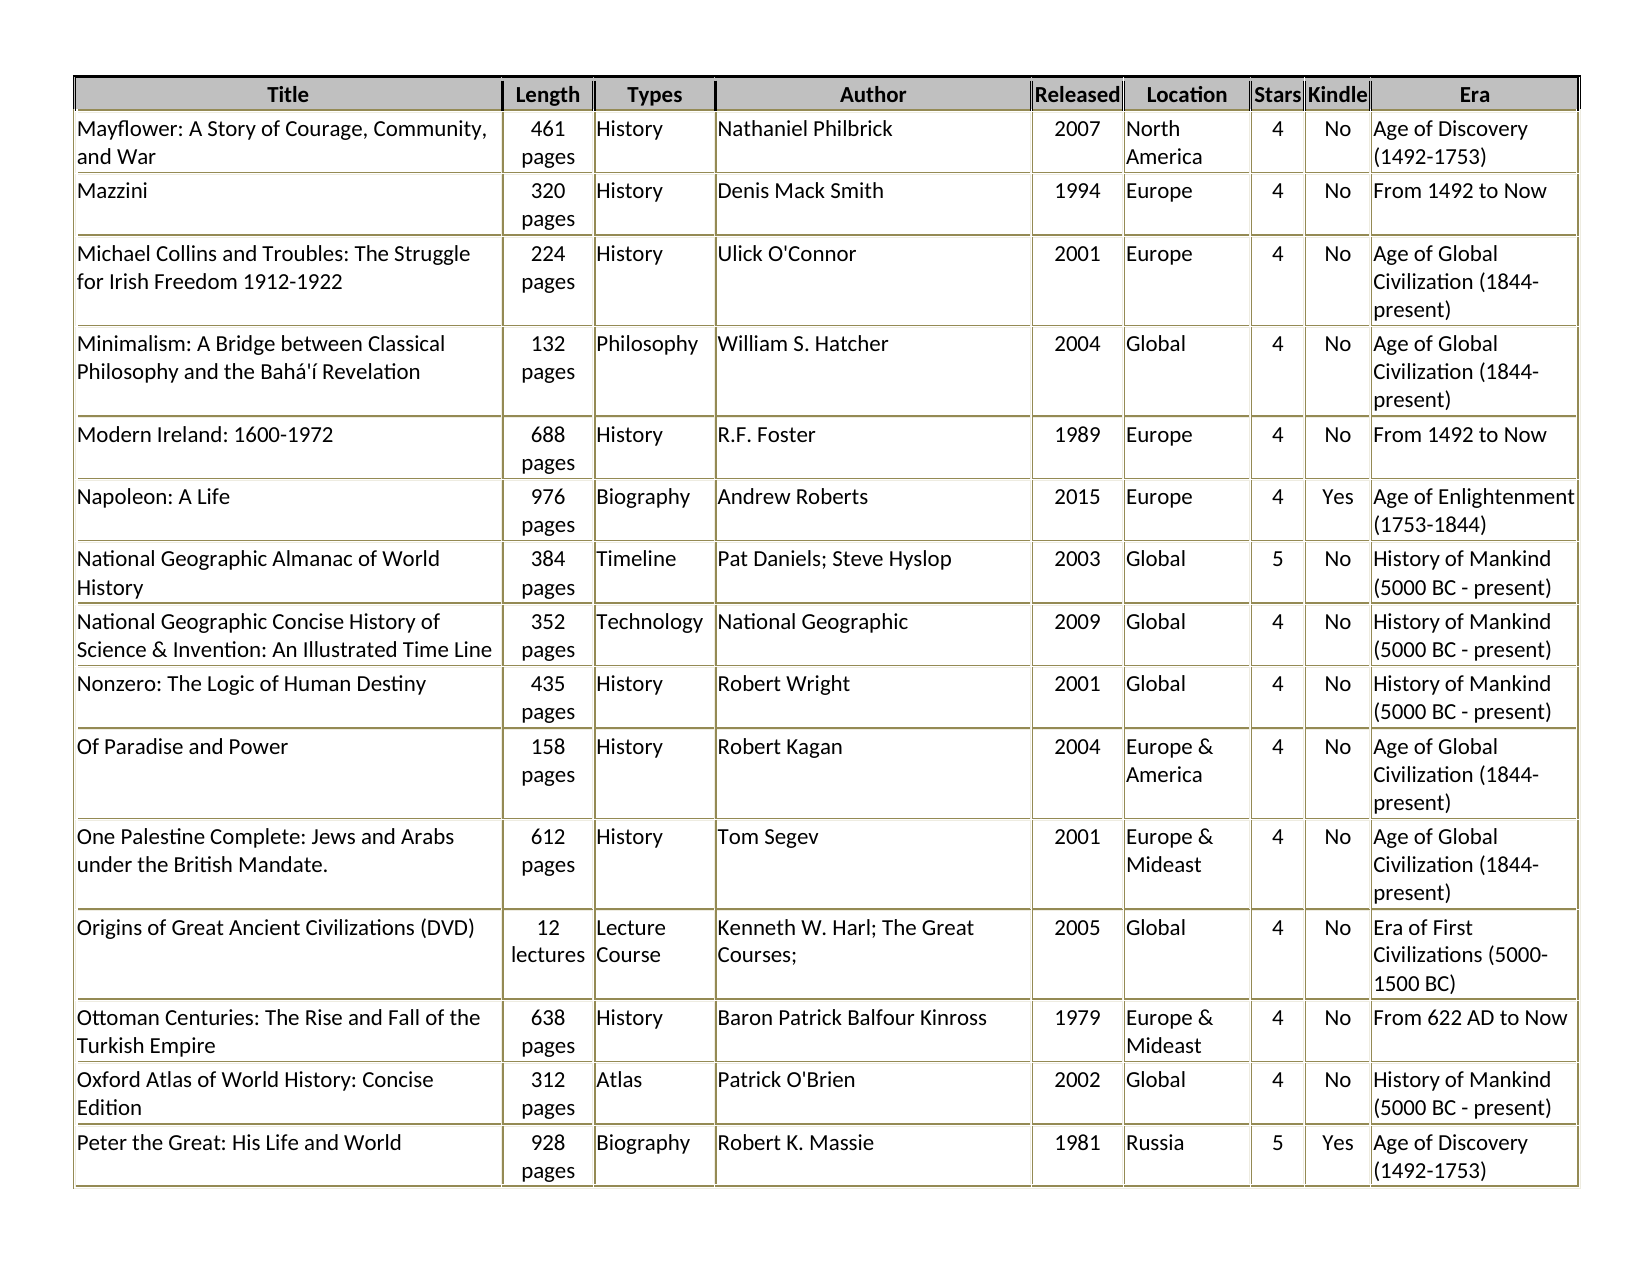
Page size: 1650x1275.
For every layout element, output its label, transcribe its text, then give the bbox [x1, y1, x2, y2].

table_cell 976 pages [504, 481, 592, 540]
table_cell Baron Patrick Balfour Kinross [717, 1002, 1030, 1061]
table_cell 435 pages [504, 668, 592, 727]
table_cell Atlas [596, 1064, 714, 1123]
table_cell From 1492 to Now [1372, 415, 1577, 477]
table_cell Oxford Atlas of World History: Concise Edition [74, 1061, 502, 1123]
table_cell 4 [1252, 911, 1303, 998]
table_cell Modern Ireland: 1600-1972 [76, 415, 501, 477]
table_cell History of Mankind (5000 BC - present) [1372, 602, 1578, 664]
table_cell History of Mankind (5000 BC - present) [1371, 1061, 1579, 1123]
table_cell Of Paradise and Power [76, 727, 501, 817]
table_cell No [1306, 668, 1369, 727]
table_cell History [596, 418, 714, 477]
table_cell 2002 [1033, 1064, 1122, 1123]
table_cell Global [1125, 606, 1249, 664]
table_cell 132 pages [504, 328, 592, 415]
table_cell Age of Global Civilization (1844-present) [1372, 234, 1578, 324]
table_cell Age of Global Civilization (1844-present) [1372, 325, 1578, 415]
table_cell Patrick O'Brien [717, 1064, 1030, 1123]
table_cell Mazzini [74, 172, 502, 234]
table_cell 4 [1252, 821, 1303, 908]
table_cell History [596, 175, 714, 234]
table_cell 2003 [1033, 543, 1122, 602]
table_cell Age of Enlightenment (1753-1844) [1372, 477, 1578, 540]
table_header Title [76, 77, 502, 109]
table_cell 2001 [1033, 821, 1122, 908]
table_cell No [1306, 175, 1369, 234]
table_cell History of Mankind (5000 BC - present) [1372, 665, 1578, 727]
table_cell No [1306, 543, 1369, 602]
table_cell Andrew Roberts [717, 481, 1030, 540]
table_cell 352 pages [504, 606, 592, 664]
table_cell 320 pages [504, 175, 592, 234]
table_cell Tom Segev [717, 821, 1030, 908]
table_cell No [1306, 1064, 1369, 1123]
table_cell No [1306, 606, 1369, 664]
table_cell Mayflower: A Story of Courage, Community, and War [76, 109, 501, 172]
table_cell Philosophy [596, 328, 714, 415]
table_cell From 622 AD to Now [1372, 998, 1578, 1061]
table_cell 1989 [1033, 418, 1122, 477]
table_cell Global [1125, 1064, 1249, 1123]
table_header Location [1124, 78, 1251, 109]
table_cell 224 pages [504, 238, 592, 324]
table_cell Europe [1125, 238, 1249, 324]
table_header Era [1371, 78, 1577, 109]
table_cell 2007 [1033, 113, 1122, 172]
table_cell 4 [1252, 418, 1303, 477]
table_cell Kenneth W. Harl; The Great Courses; [717, 911, 1030, 998]
table_cell 4 [1252, 481, 1303, 540]
table_cell William S. Hatcher [717, 328, 1030, 415]
table_cell Europe & America [1125, 730, 1249, 817]
table_cell History [596, 238, 714, 324]
table_cell 1979 [1033, 1002, 1122, 1061]
table_cell 2004 [1033, 328, 1122, 415]
table_cell Europe [1125, 481, 1249, 540]
table_header Length [502, 77, 594, 109]
table_header Author [715, 78, 1031, 109]
table_cell 2004 [1033, 730, 1122, 817]
table_cell No [1306, 1002, 1369, 1061]
table_cell 1994 [1033, 175, 1122, 234]
table_cell Age of Global Civilization (1844-present) [1372, 818, 1578, 908]
table_cell 4 [1252, 1064, 1303, 1123]
table_cell History of Mankind (5000 BC - present) [1371, 540, 1579, 602]
table_cell Europe & Mideast [1125, 821, 1249, 908]
table_cell Robert K. Massie [715, 1127, 1031, 1185]
table_cell 461 pages [504, 113, 592, 172]
table_cell North America [1125, 113, 1249, 172]
table_cell 4 [1252, 730, 1303, 817]
table_cell 4 [1252, 328, 1303, 415]
table_cell Global [1125, 668, 1249, 727]
table_cell Robert Wright [717, 668, 1030, 727]
table_cell Global [1125, 911, 1249, 998]
table_cell Europe & Mideast [1125, 1002, 1249, 1061]
table_header Types [594, 77, 715, 109]
table_cell Biography [596, 481, 714, 540]
table_cell Age of Discovery (1492-1753) [1371, 1123, 1578, 1185]
table_cell Nonzero: The Logic of Human Destiny [76, 665, 501, 727]
table_cell Ulick O'Connor [717, 238, 1030, 324]
table_cell 4 [1252, 238, 1303, 324]
table_cell 384 pages [504, 543, 592, 602]
table_cell No [1306, 328, 1369, 415]
table_cell No [1306, 238, 1369, 324]
table_cell 4 [1252, 606, 1303, 664]
table_cell 4 [1252, 175, 1303, 234]
table_cell Pat Daniels; Steve Hyslop [717, 543, 1030, 602]
table_cell Timeline [596, 543, 714, 602]
table_cell 688 pages [504, 418, 592, 477]
table_cell No [1306, 418, 1369, 477]
table_header Stars [1251, 78, 1304, 109]
table_cell 2015 [1033, 481, 1122, 540]
table_cell Global [1125, 543, 1249, 602]
table_cell 4 [1252, 1002, 1303, 1061]
table_cell History [596, 668, 714, 727]
table_cell Age of Discovery (1492-1753) [1372, 109, 1578, 172]
table_cell 4 [1252, 113, 1303, 172]
table_cell Global [1125, 328, 1249, 415]
table_cell Napoleon: A Life [76, 477, 501, 540]
table_cell No [1306, 821, 1369, 908]
table_cell History [596, 730, 714, 817]
table_cell 612 pages [504, 821, 592, 908]
table_cell 2009 [1033, 606, 1122, 664]
table_cell Ottoman Centuries: The Rise and Fall of the Turkish Empire [76, 998, 501, 1061]
table_cell Nathaniel Philbrick [717, 113, 1030, 172]
table_cell No [1306, 730, 1369, 817]
table_cell 12 lectures [504, 911, 592, 998]
table_cell No [1306, 911, 1369, 998]
table_cell 2005 [1033, 911, 1122, 998]
table_cell 158 pages [504, 730, 592, 817]
table_cell 2001 [1033, 238, 1122, 324]
table_cell History [596, 1002, 714, 1061]
table_cell Era of First Civilizations (5000-1500 BC) [1372, 908, 1579, 998]
table_cell Biography [594, 1127, 715, 1185]
table_cell Yes [1306, 481, 1369, 540]
table_cell Peter the Great: His Life and World [76, 1123, 502, 1185]
table_cell Lecture Course [596, 911, 714, 998]
table_cell Technology [596, 606, 714, 664]
table_cell 928 pages [502, 1123, 594, 1185]
table_header Kindle [1305, 78, 1371, 109]
table_cell 2001 [1033, 668, 1122, 727]
table_cell 5 [1252, 543, 1303, 602]
table_cell Denis Mack Smith [717, 175, 1030, 234]
table_cell 638 pages [504, 1002, 592, 1061]
table_cell Michael Collins and Troubles: The Struggle for Irish Freedom 1912-1922 [76, 234, 501, 324]
table_cell Age of Global Civilization (1844-present) [1372, 727, 1577, 817]
table_cell 4 [1252, 668, 1303, 727]
table_cell National Geographic Almanac of World History [74, 540, 502, 602]
table_cell Russia [1124, 1127, 1251, 1185]
table_cell 312 pages [504, 1064, 592, 1123]
table_cell No [1306, 113, 1369, 172]
table_cell Minimalism: A Bridge between Classical Philosophy and the Bahá'í Revelation [76, 325, 501, 415]
table_cell Origins of Great Ancient Civilizations (DVD) [74, 908, 501, 998]
table_cell R.F. Foster [717, 418, 1030, 477]
table_cell National Geographic [717, 606, 1030, 664]
table_cell One Palestine Complete: Jews and Arabs under the British Mandate. [76, 818, 501, 908]
table_cell Europe [1125, 175, 1249, 234]
table_header Released [1031, 78, 1123, 109]
table_cell 1981 [1031, 1127, 1123, 1185]
table_cell Yes [1305, 1127, 1371, 1185]
table_cell Robert Kagan [717, 730, 1030, 817]
table_cell National Geographic Concise History of Science & Invention: An Illustrated Time Line [76, 602, 501, 664]
table_cell From 1492 to Now [1371, 172, 1579, 234]
table_cell History [596, 821, 714, 908]
table_cell 5 [1251, 1127, 1304, 1185]
table_cell History [596, 113, 714, 172]
table_cell Europe [1125, 418, 1249, 477]
